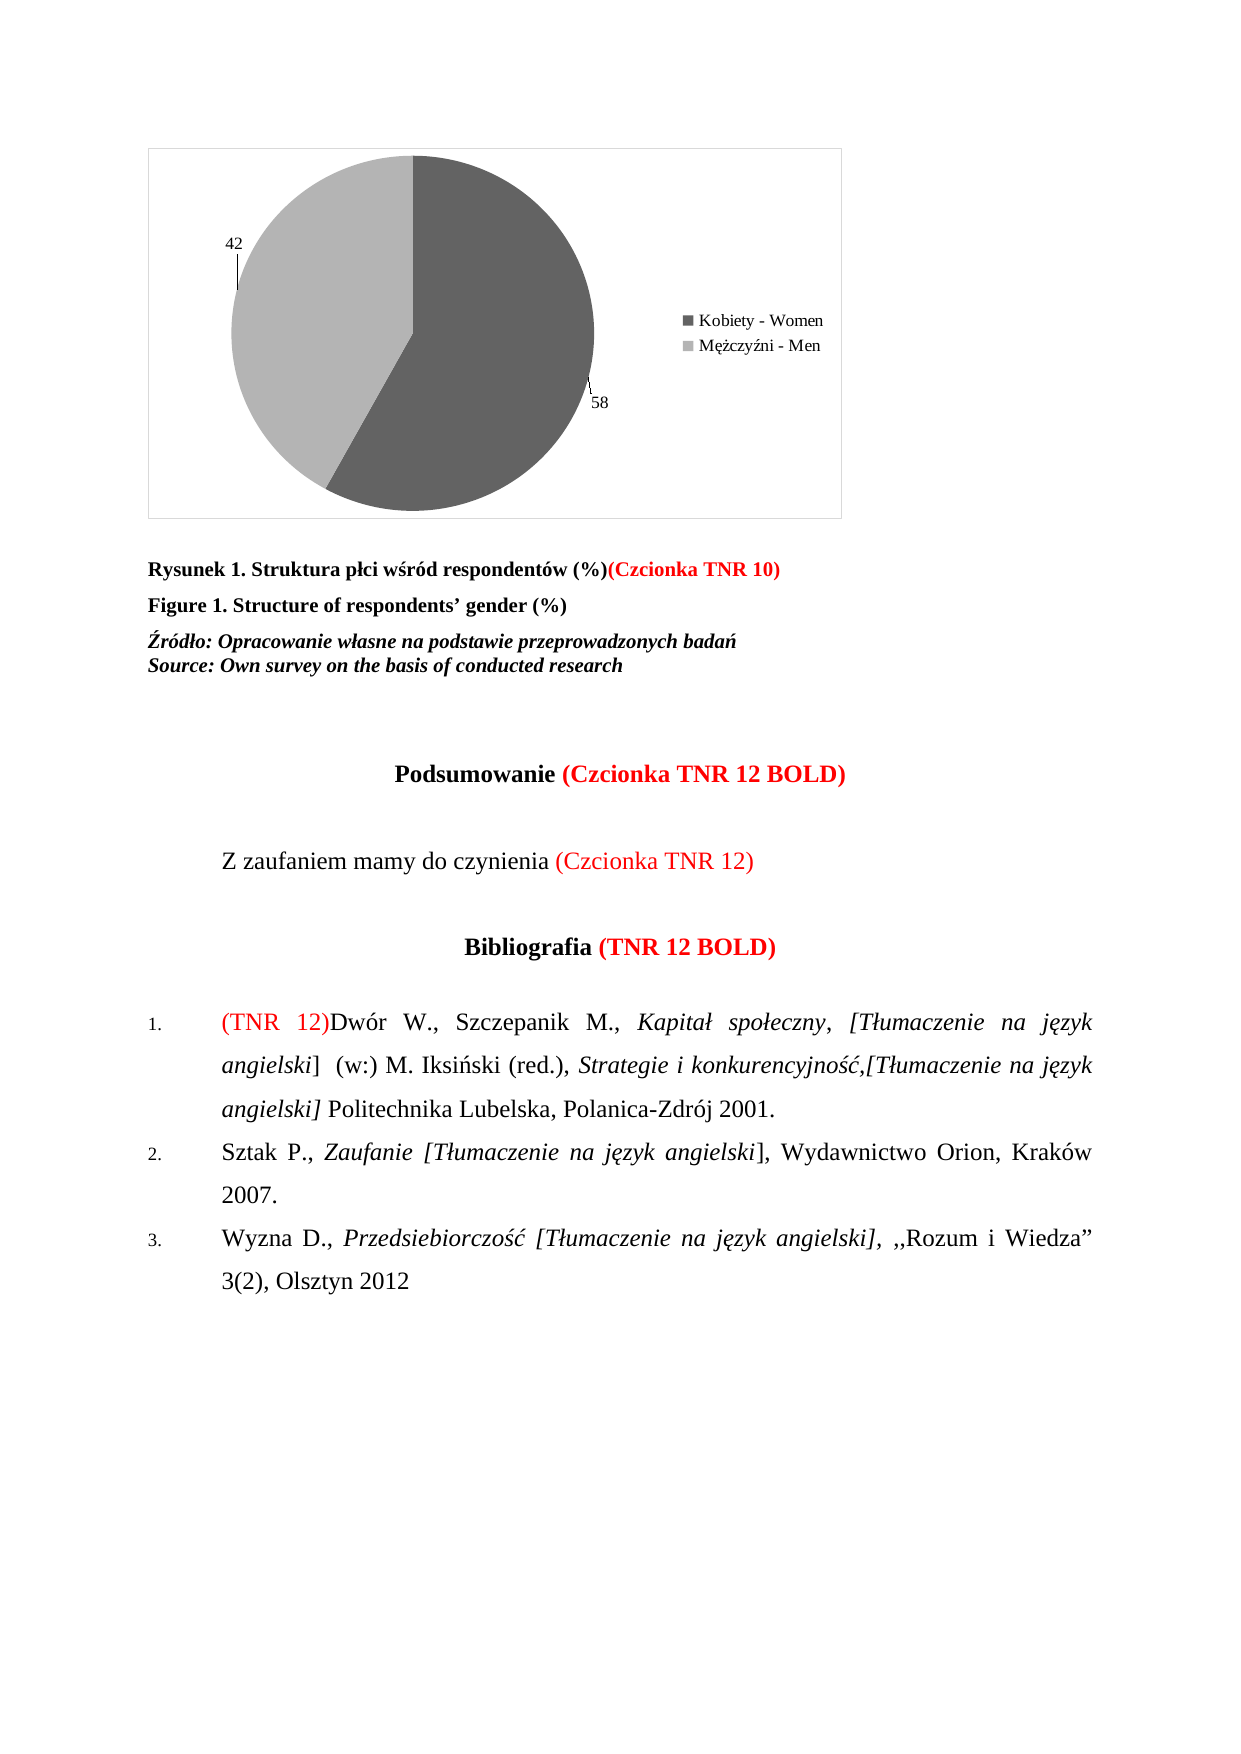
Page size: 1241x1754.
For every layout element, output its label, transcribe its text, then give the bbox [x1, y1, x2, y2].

list (TNR 12)Dwór W., Szczepanik M., Kapitał społeczny, [Tłumaczenie na język angielski] (w:) M. Iksiński (red.), Strategie i konkurencyjność,[Tłumaczenie na język angielski] Politechnika Lubelska, Polanica-Zdrój 2001. [148, 1007, 1093, 1122]
list Wyzna D., Przedsiebiorczość [Tłumaczenie na język angielski], ,,Rozum i Wiedza” 3(2), Olsztyn 2012 [148, 1223, 1093, 1295]
text Rysunek 1. Struktura płci wśród respondentów (%)(Czcionka TNR 10) [148, 557, 1093, 581]
text Podsumowanie (Czcionka TNR 12 BOLD) [148, 759, 1093, 788]
list Sztak P., Zaufanie [Tłumaczenie na język angielski], Wydawnictwo Orion, Kraków 2007. [148, 1137, 1093, 1209]
text Source: Own survey on the basis of conducted research [148, 653, 1093, 677]
text Źródło: Opracowanie własne na podstawie przeprowadzonych badań [148, 629, 1093, 653]
text Z zaufaniem mamy do czynienia (Czcionka TNR 12) [148, 846, 1093, 874]
text Figure 1. Structure of respondents’ gender (%) [148, 593, 1093, 617]
text Bibliografia (TNR 12 BOLD) [148, 932, 1093, 961]
